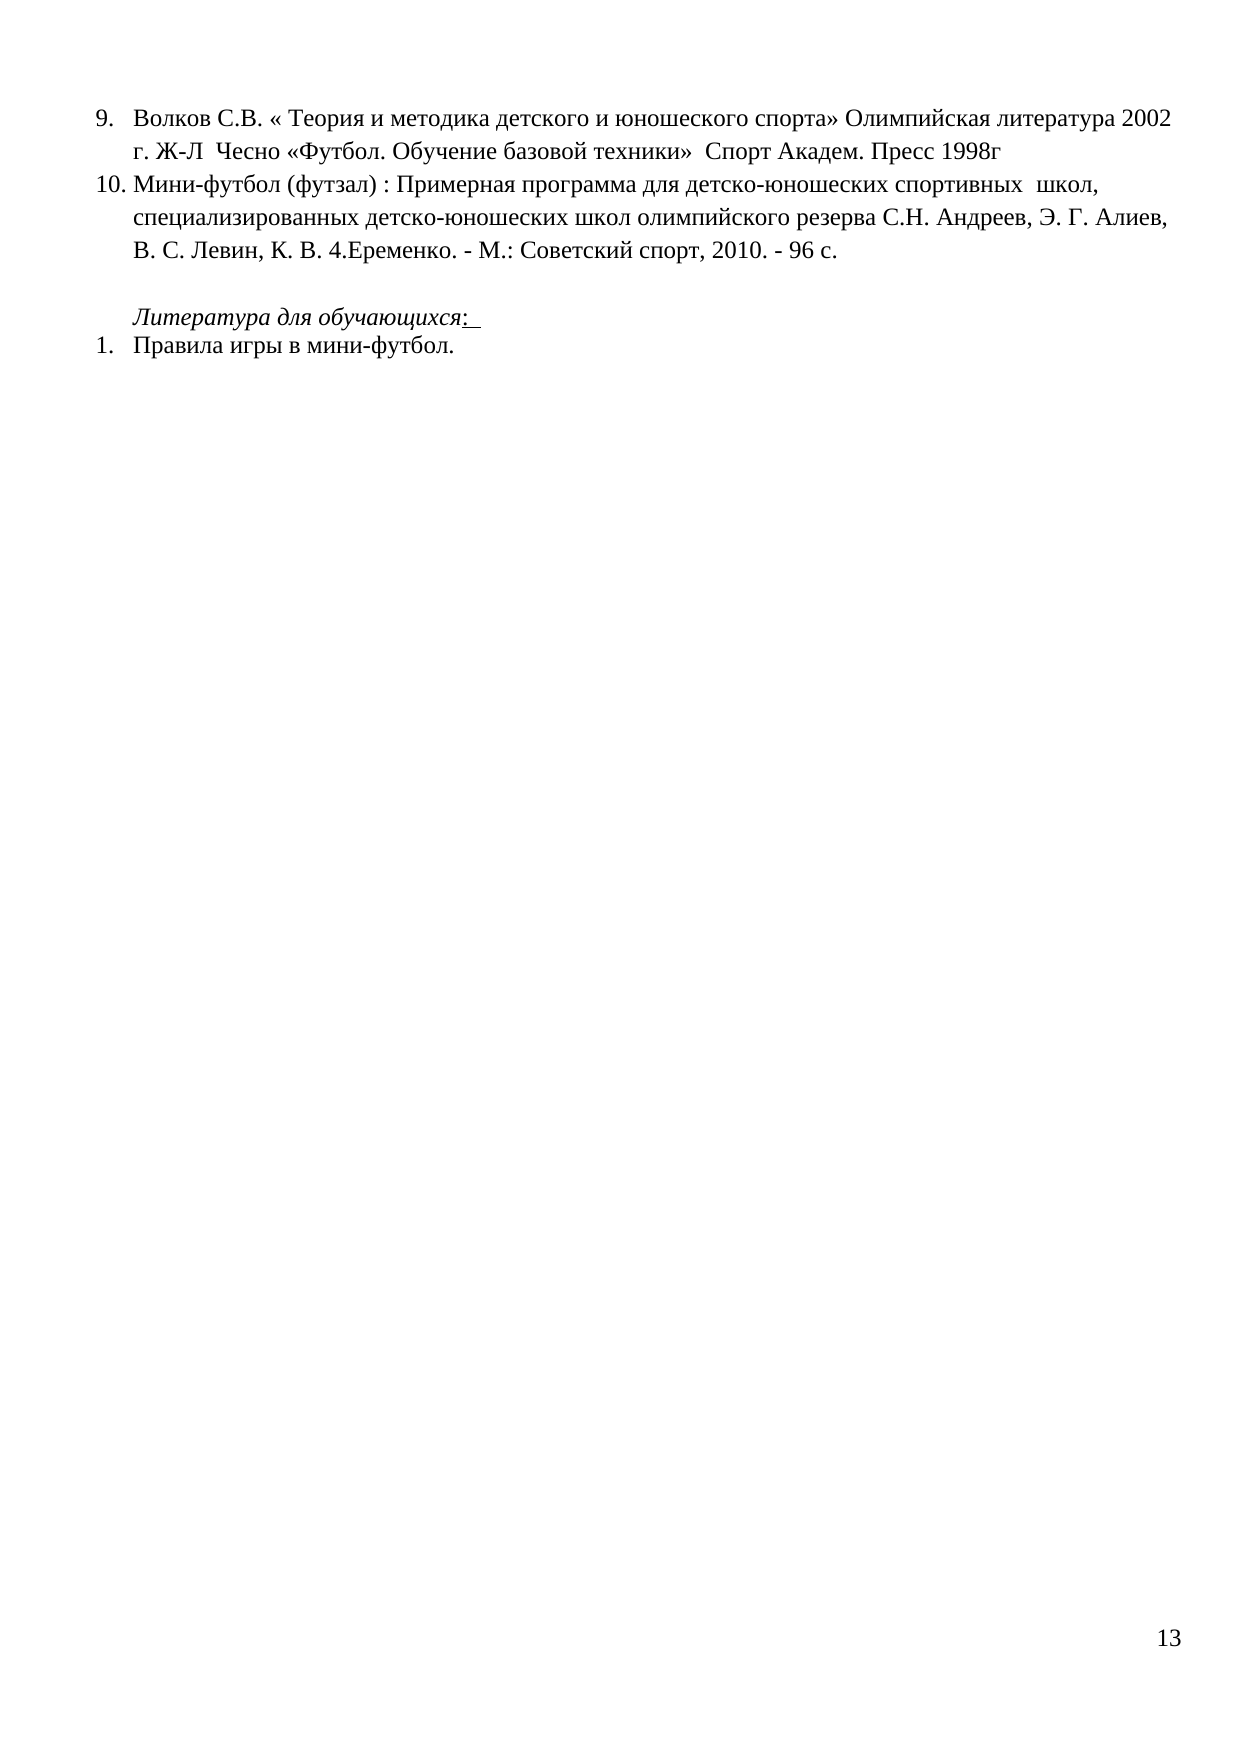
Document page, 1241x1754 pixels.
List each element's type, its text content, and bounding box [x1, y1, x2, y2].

list Волков С.В. « Теория и методика детского и юношеского спорта» Олимпийская литература 2002 г. Ж-Л Чесно «Футбол. Обучение базовой техники» Спорт Академ. Пресс 1998г [95, 103, 1181, 165]
text Литература для обучающихся: [133, 302, 1181, 330]
list Правила игры в мини-футбол. [95, 330, 1181, 359]
list Мини-футбол (футзал) : Примерная программа для детско-юношеских спортивных школ, специализированных детско-юношеских школ олимпийского резерва С.Н. Андреев, Э. Г. Алиев, В. С. Левин, К. В. 4.Еременко. - М.: Советский спорт, 2010. - 96 с. [95, 169, 1181, 264]
